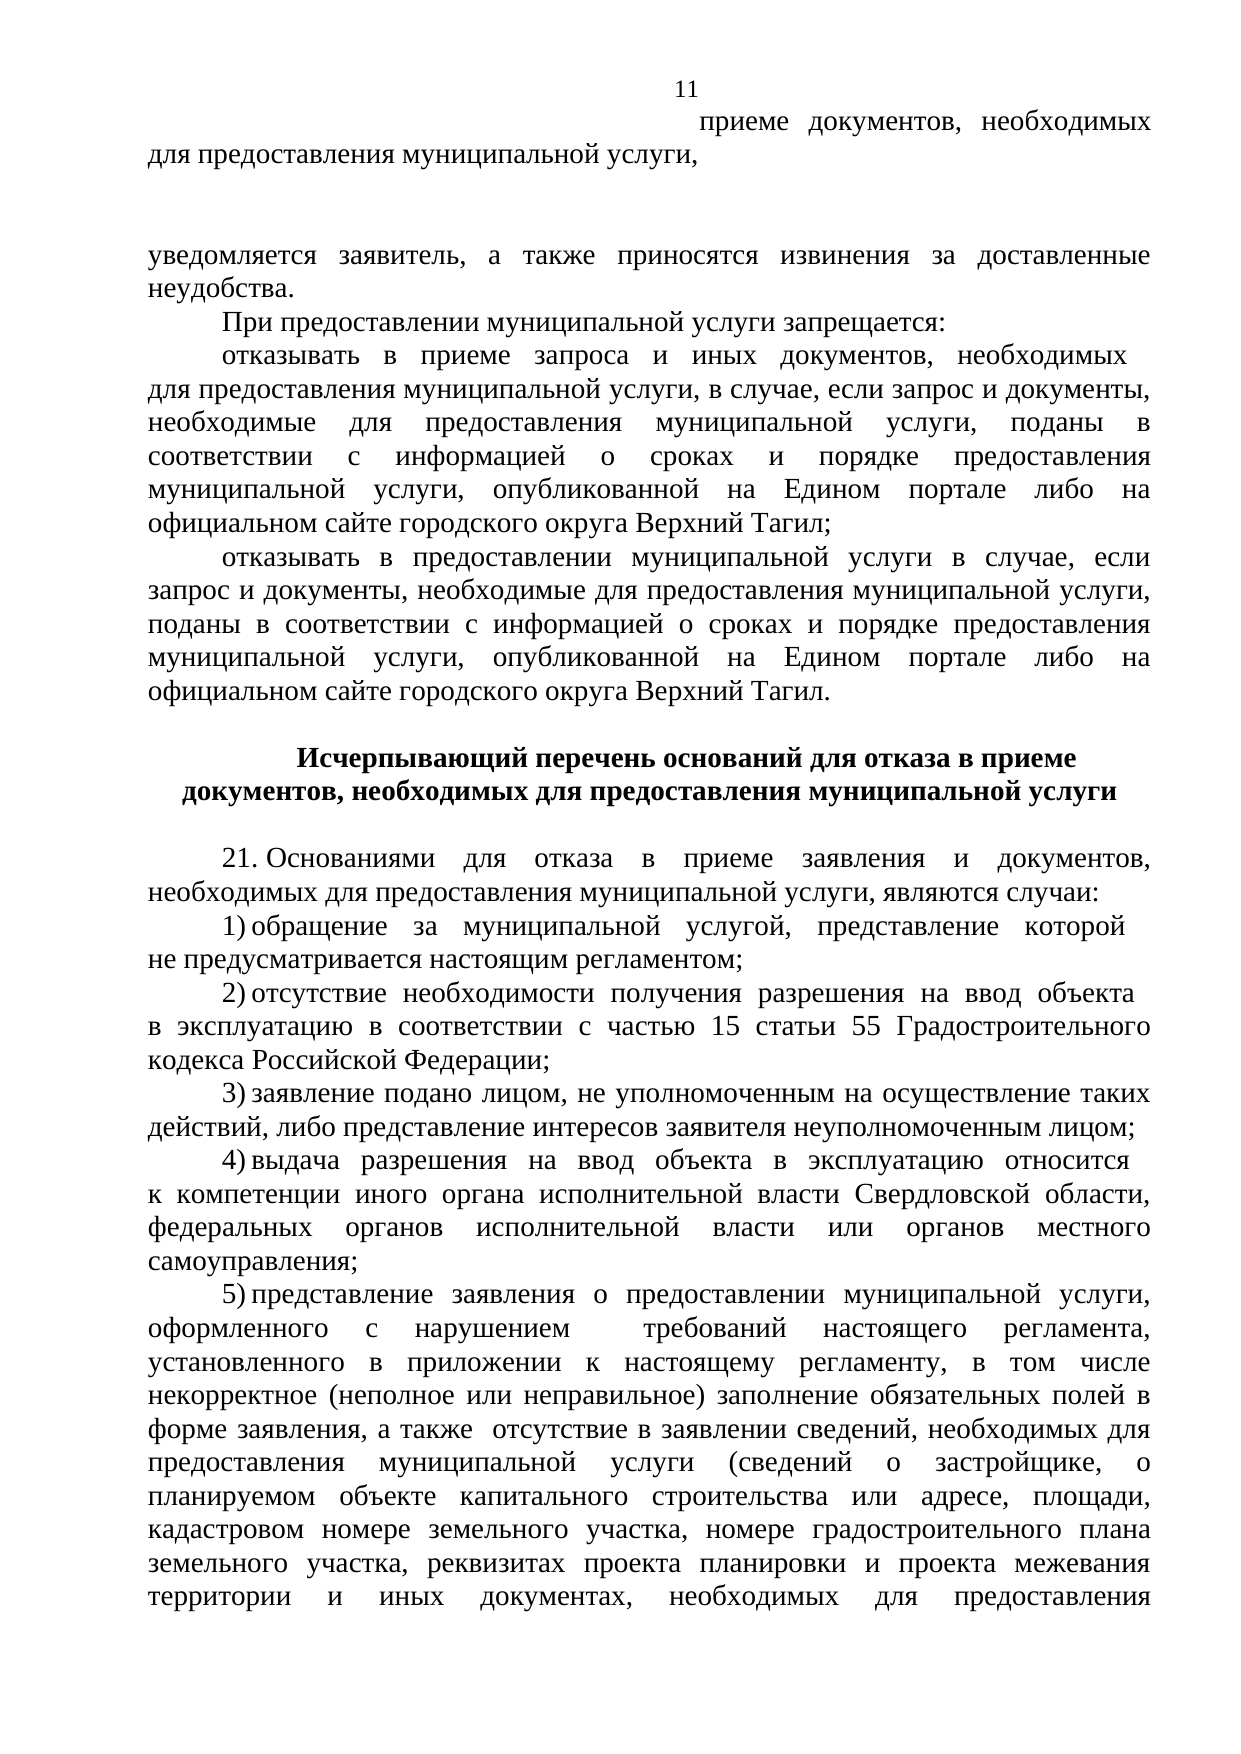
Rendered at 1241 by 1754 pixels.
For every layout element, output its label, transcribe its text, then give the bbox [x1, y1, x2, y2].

text Исчерпывающий перечень оснований для отказа в приеме документов, необходимых для предоставления муниципальной услуги [148, 740, 1152, 807]
text уведомляется заявитель, а также приносятся извинения за доставленные неудобства. [148, 237, 1152, 304]
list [148, 1277, 1152, 1612]
list заявление подано лицом, не уполномоченным на осуществление таких действий, либо представление интересов заявителя неуполномоченным лицом; [148, 1075, 1152, 1142]
list Основаниями для отказа в приеме заявления и документов, необходимых для предоставления муниципальной услуги, являются случаи: [148, 841, 1152, 908]
text отказывать в предоставлении муниципальной услуги в случае, если запрос и документы, необходимые для предоставления муниципальной услуги, поданы в соответствии с информацией о сроках и порядке предоставления муниципальной услуги, опубликованной на Едином портале либо на официальном сайте городского округа Верхний Тагил. [148, 539, 1152, 706]
text отказывать в приеме запроса и иных документов, необходимых для предоставления муниципальной услуги, в случае, если запрос и документы, необходимые для предоставления муниципальной услуги, поданы в соответствии с информацией о сроках и порядке предоставления муниципальной услуги, опубликованной на Едином портале либо на официальном сайте городского округа Верхний Тагил; [148, 337, 1152, 539]
list обращение за муниципальной услугой, представление которой не предусматривается настоящим регламентом; [148, 908, 1152, 975]
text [148, 103, 1152, 170]
text При предоставлении муниципальной услуги запрещается: [148, 304, 1152, 337]
list выдача разрешения на ввод объекта в эксплуатацию относится к компетенции иного органа исполнительной власти Свердловской области, федеральных органов исполнительной власти или органов местного самоуправления; [148, 1142, 1152, 1277]
list отсутствие необходимости получения разрешения на ввод объекта в эксплуатацию в соответствии с частью 15 статьи 55 Градостроительного кодекса Российской Федерации; [148, 975, 1152, 1075]
